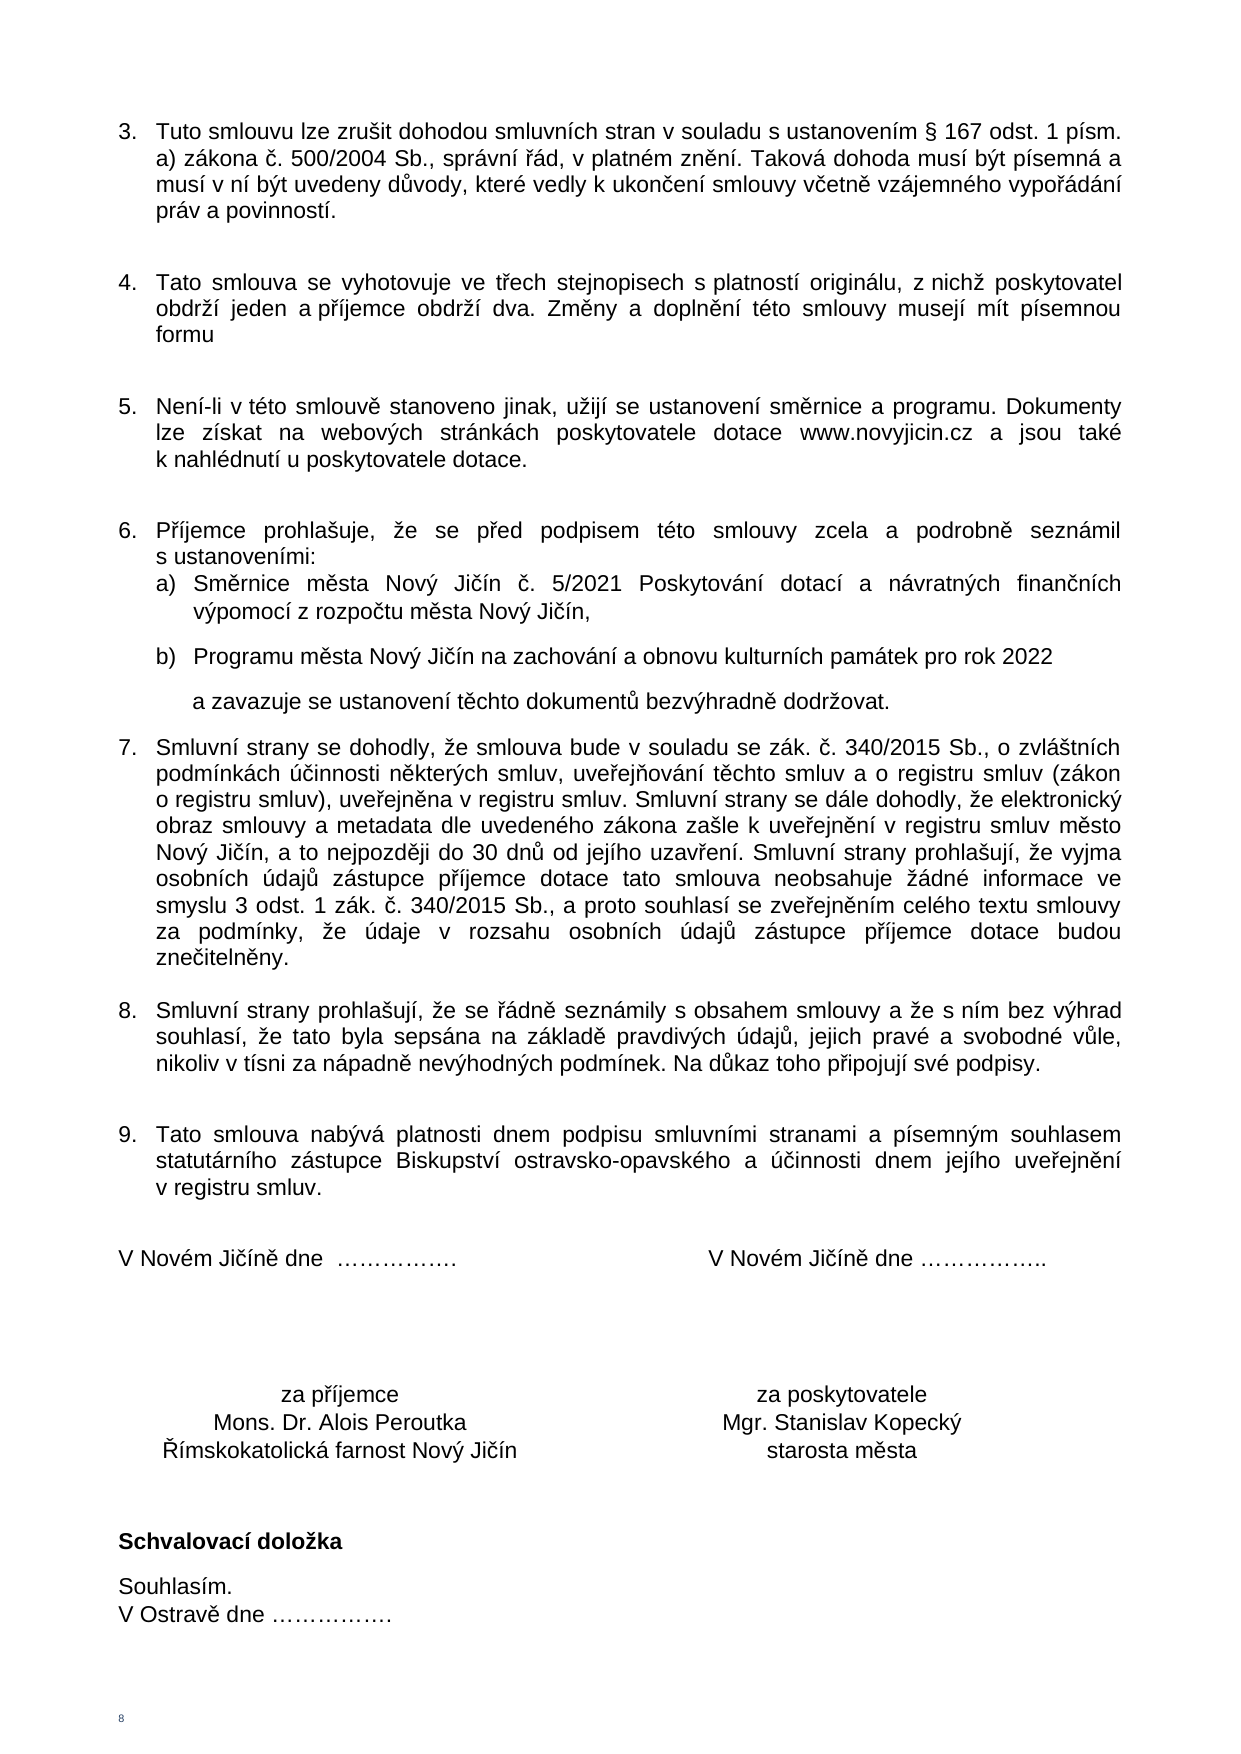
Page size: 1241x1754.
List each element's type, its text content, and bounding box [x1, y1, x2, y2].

text a) Směrnice města Nový Jičín č. 5/2021 Poskytování dotací a návratných finančních výpomocí z rozpočtu města Nový Jičín, [156, 570, 1122, 624]
text V Novém Jičíně dne ……………. V Novém Jičíně dne …………….. [118, 1245, 1122, 1272]
text b) Programu města Nový Jičín na zachování a obnovu kulturních památek pro rok 2022 [156, 643, 1122, 669]
text Schvalovací doložka [118, 1528, 1122, 1554]
list Smluvní strany se dohodly, že smlouva bude v souladu se zák. č. 340/2015 Sb., o zvláštních podmínkách účinnosti některých smluv, uveřejňování těchto smluv a o registru smluv (zákon o registru smluv), uveřejněna v registru smluv. Smluvní strany se dále dohodly, že elektronický obraz smlouvy a metadata dle uvedeného zákona zašle k uveřejnění v registru smluv město Nový Jičín, a to nejpozději do 30 dnů od jejího uzavření. Smluvní strany prohlašují, že vyjma osobních údajů zástupce příjemce dotace tato smlouva neobsahuje žádné informace ve smyslu 3 odst. 1 zák. č. 340/2015 Sb., a proto souhlasí se zveřejněním celého textu smlouvy za podmínky, že údaje v rozsahu osobních údajů zástupce příjemce dotace budou znečitelněny. [118, 733, 1122, 971]
list Tuto smlouvu lze zrušit dohodou smluvních stran v souladu s ustanovením § 167 odst. 1 písm. a) zákona č. 500/2004 Sb., správní řád, v platném znění. Taková dohoda musí být písemná a musí v ní být uvedeny důvody, které vedly k ukončení smlouvy včetně vzájemného vypořádání práv a povinností. [118, 118, 1122, 223]
list Není-li v této smlouvě stanoveno jinak, užijí se ustanovení směrnice a programu. Dokumenty lze získat na webových stránkách poskytovatele dotace www.novyjicin.cz a jsou také k nahlédnutí u poskytovatele dotace. [118, 393, 1122, 472]
list Tato smlouva se vyhotovuje ve třech stejnopisech s platností originálu, z nichž poskytovatel obdrží jeden a příjemce obdrží dva. Změny a doplnění této smlouvy musejí mít písemnou formu [118, 269, 1122, 348]
list Smluvní strany prohlašují, že se řádně seznámily s obsahem smlouvy a že s ním bez výhrad souhlasí, že tato byla sepsána na základě pravdivých údajů, jejich pravé a svobodné vůle, nikoliv v tísni za nápadně nevýhodných podmínek. Na důkaz toho připojují své podpisy. [118, 997, 1122, 1076]
text Souhlasím. V Ostravě dne ……………. [118, 1573, 1122, 1628]
text a zavazuje se ustanovení těchto dokumentů bezvýhradně dodržovat. [192, 688, 1122, 715]
text za příjemce za poskytovatele Mons. Dr. Alois Peroutka Mgr. Stanislav Kopecký Římskokatolická farnost Nový Jičín starosta města [118, 1381, 1122, 1464]
list Příjemce prohlašuje, že se před podpisem této smlouvy zcela a podrobně seznámil s ustanoveními: [118, 517, 1122, 570]
list Tato smlouva nabývá platnosti dnem podpisu smluvními stranami a písemným souhlasem statutárního zástupce Biskupství ostravsko-opavského a účinnosti dnem jejího uveřejnění v registru smluv. [118, 1121, 1122, 1200]
